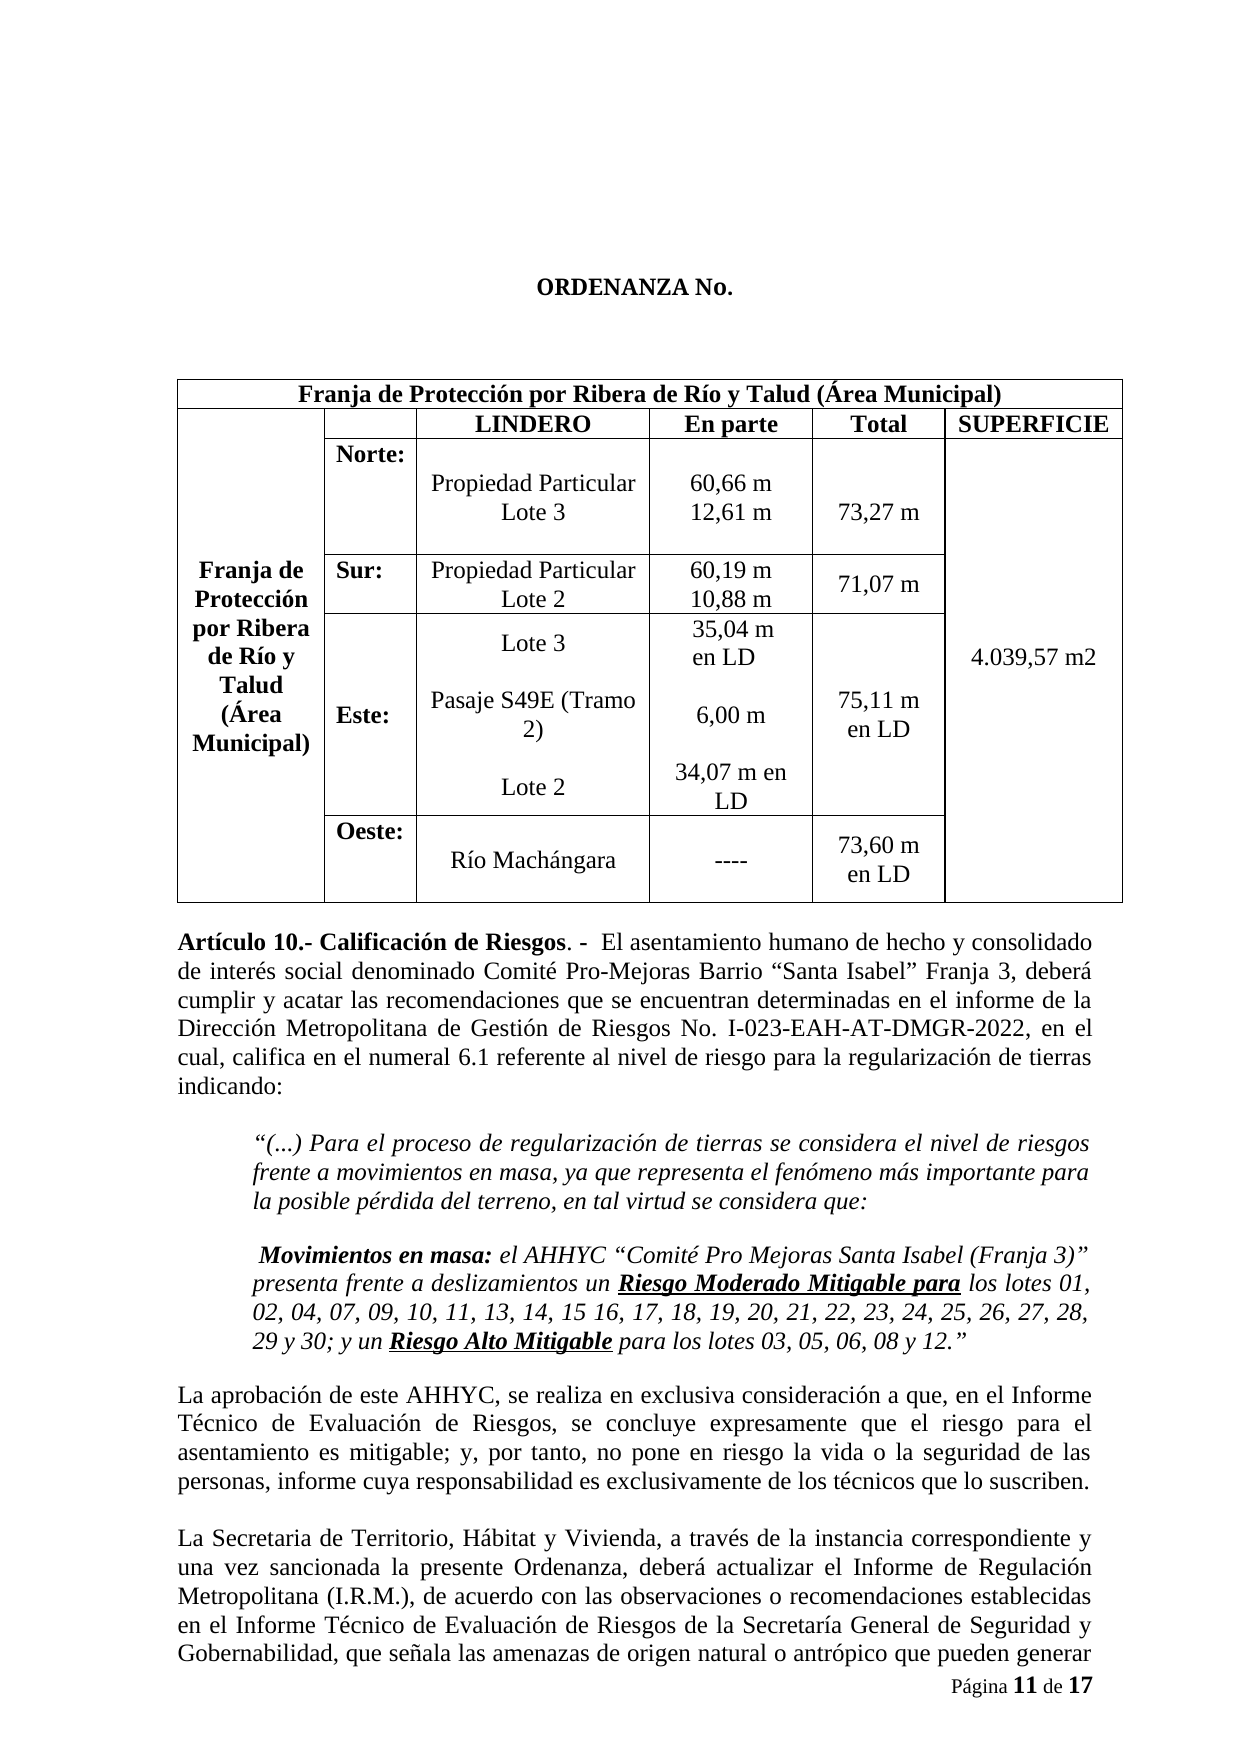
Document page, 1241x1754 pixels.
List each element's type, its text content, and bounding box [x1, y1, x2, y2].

table_cell 73,27 m [813, 439, 944, 554]
table_cell 60,19 m 10,88 m [650, 555, 812, 613]
table_cell Oeste: [325, 816, 416, 902]
table_cell Sur: [325, 555, 416, 613]
table_cell Propiedad Particular Lote 2 [417, 555, 649, 613]
list “(...) Para el proceso de regularización de tierras se considera el nivel de riesgos frente a movimientos en masa, ya que representa el fenómeno más importante para la posible pérdida del terreno, en tal virtud se considera que: [252, 1128, 1093, 1215]
table_cell Río Machángara [417, 816, 649, 902]
table_header Franja de Protección por Ribera de Río y Talud (Área Municipal) [178, 380, 1122, 408]
table_cell [325, 409, 416, 438]
table_cell ---- [650, 816, 812, 902]
table_cell 71,07 m [813, 555, 944, 613]
table_cell Norte: [325, 439, 416, 554]
table_cell Total [813, 409, 944, 438]
table_cell Propiedad Particular Lote 3 [417, 439, 649, 554]
table_cell LINDERO [417, 409, 649, 438]
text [177, 1523, 1093, 1667]
table_cell Este: [325, 614, 416, 815]
table_cell SUPERFICIE [946, 409, 1122, 438]
table_cell En parte [650, 409, 812, 438]
table_cell 4.039,57 m2 [946, 439, 1122, 902]
table_cell 35,04 m en LD 6,00 m 34,07 m en LD [650, 614, 812, 815]
text La aprobación de este AHHYC, se realiza en exclusiva consideración a que, en el Informe Técnico de Evaluación de Riesgos, se concluye expresamente que el riesgo para el asentamiento es mitigable; y, por tanto, no pone en riesgo la vida o la seguridad de las personas, informe cuya responsabilidad es exclusivamente de los técnicos que lo suscriben. [177, 1380, 1093, 1495]
table_cell 75,11 m en LD [813, 614, 944, 815]
table_cell 60,66 m 12,61 m [650, 439, 812, 554]
text Artículo 10.- Calificación de Riesgos. - El asentamiento humano de hecho y consolidado de interés social denominado Comité Pro-Mejoras Barrio “Santa Isabel” Franja 3, deberá cumplir y acatar las recomendaciones que se encuentran determinadas en el informe de la Dirección Metropolitana de Gestión de Riesgos No. I-023-EAH-AT-DMGR-2022, en el cual, califica en el numeral 6.1 referente al nivel de riesgo para la regularización de tierras indicando: [177, 927, 1093, 1100]
table_cell 73,60 m en LD [813, 816, 944, 902]
list Movimientos en masa: el AHHYC “Comité Pro Mejoras Santa Isabel (Franja 3)” presenta frente a deslizamientos un Riesgo Moderado Mitigable para los lotes 01, 02, 04, 07, 09, 10, 11, 13, 14, 15 16, 17, 18, 19, 20, 21, 22, 23, 24, 25, 26, 27, 28, 29 y 30; y un Riesgo Alto Mitigable para los lotes 03, 05, 06, 08 y 12.” [252, 1240, 1093, 1355]
table_cell Lote 3 Pasaje S49E (Tramo 2) Lote 2 [417, 614, 649, 815]
table_cell Franja de Protección por Ribera de Río y Talud (Área Municipal) [178, 409, 324, 902]
